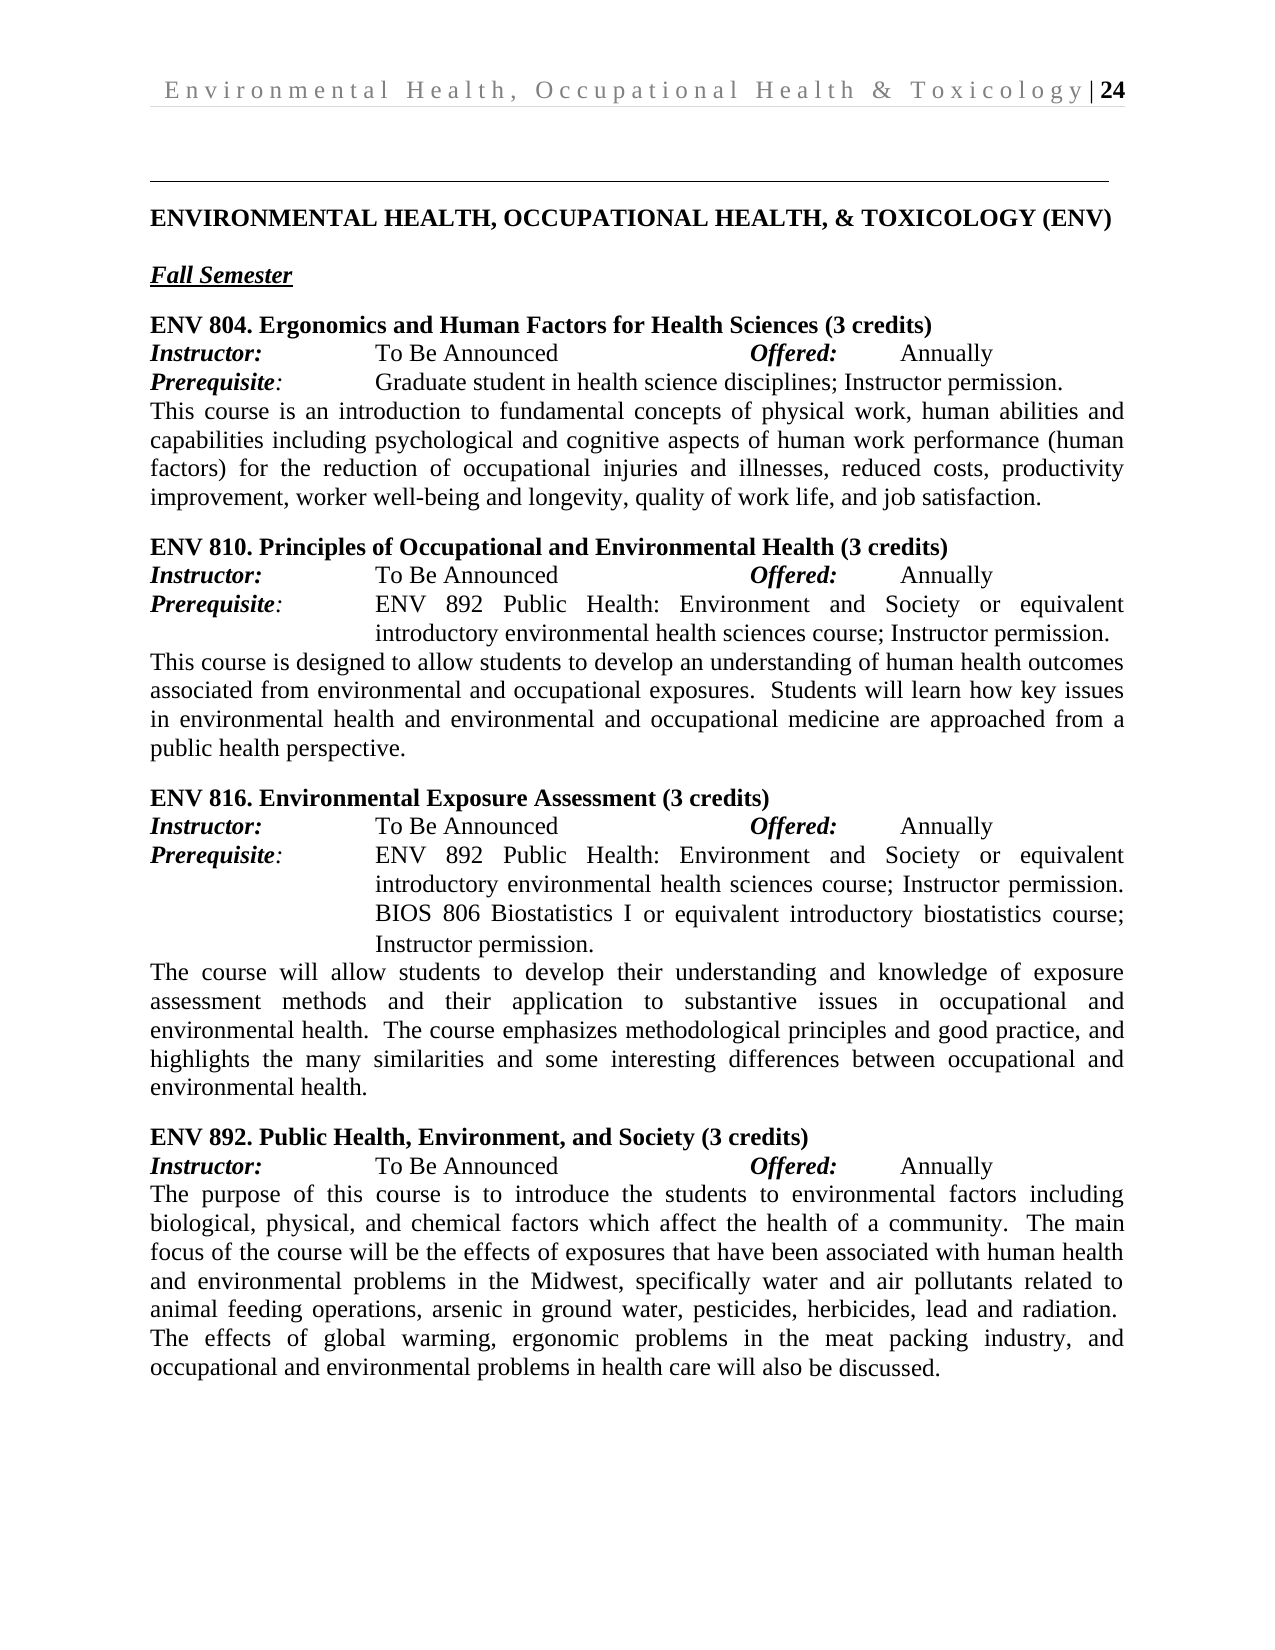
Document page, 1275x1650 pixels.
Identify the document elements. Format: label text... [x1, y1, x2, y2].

text The purpose of this course is to introduce the students to environmental factors including biological, physical, and chemical factors which affect the health of a community. The main focus of the course will be the effects of exposures that have been associated with human health and environmental problems in the Midwest, specifically water and air pollutants related to animal feeding operations, arsenic in ground water, pesticides, herbicides, lead and radiation. The effects of global warming, ergonomic problems in the meat packing industry, and occupational and environmental problems in health care will also be discussed. [150, 1179, 1125, 1382]
text Prerequisite: ENV 892 Public Health: Environment and Society or equivalent introductory environmental health sciences course; Instructor permission. [150, 589, 1125, 647]
text Prerequisite: ENV 892 Public Health: Environment and Society or equivalent introductory environmental health sciences course; Instructor permission. BIOS 806 Biostatistics I or equivalent introductory biostatistics course; Instructor permission. [150, 840, 1125, 957]
text This course is designed to allow students to develop an understanding of human health outcomes associated from environmental and occupational exposures. Students will learn how key issues in environmental health and environmental and occupational medicine are approached from a public health perspective. [150, 647, 1125, 762]
text The course will allow students to develop their understanding and knowledge of exposure assessment methods and their application to substantive issues in occupational and environmental health. The course emphasizes methodological principles and good practice, and highlights the many similarities and some interesting differences between occupational and environmental health. [150, 957, 1125, 1101]
text This course is an introduction to fundamental concepts of physical work, human abilities and capabilities including psychological and cognitive aspects of human work performance (human factors) for the reduction of occupational injuries and illnesses, reduced costs, productivity improvement, worker well-being and longevity, quality of work life, and job satisfaction. [150, 396, 1125, 511]
subtitle ENV 816. Environmental Exposure Assessment (3 credits) [150, 783, 1125, 811]
text Instructor: To Be Announced Offered: Annually [150, 1151, 1125, 1179]
subtitle ENV 892. Public Health, Environment, and Society (3 credits) [150, 1122, 1125, 1151]
text Instructor: To Be Announced Offered: Annually [150, 811, 1125, 840]
text Fall Semester [150, 260, 1125, 289]
text Instructor: To Be Announced Offered: Annually [150, 561, 1125, 589]
subtitle ENV 804. Ergonomics and Human Factors for Health Sciences (3 credits) [150, 310, 1125, 338]
subtitle ENVIRONMENTAL HEALTH, OCCUPATIONAL HEALTH, & TOXICOLOGY (ENV) [150, 203, 1125, 231]
subtitle ENV 810. Principles of Occupational and Environmental Health (3 credits) [150, 532, 1125, 561]
text Instructor: To Be Announced Offered: Annually [150, 338, 1125, 367]
text Prerequisite: Graduate student in health science disciplines; Instructor permission. [150, 367, 1125, 396]
